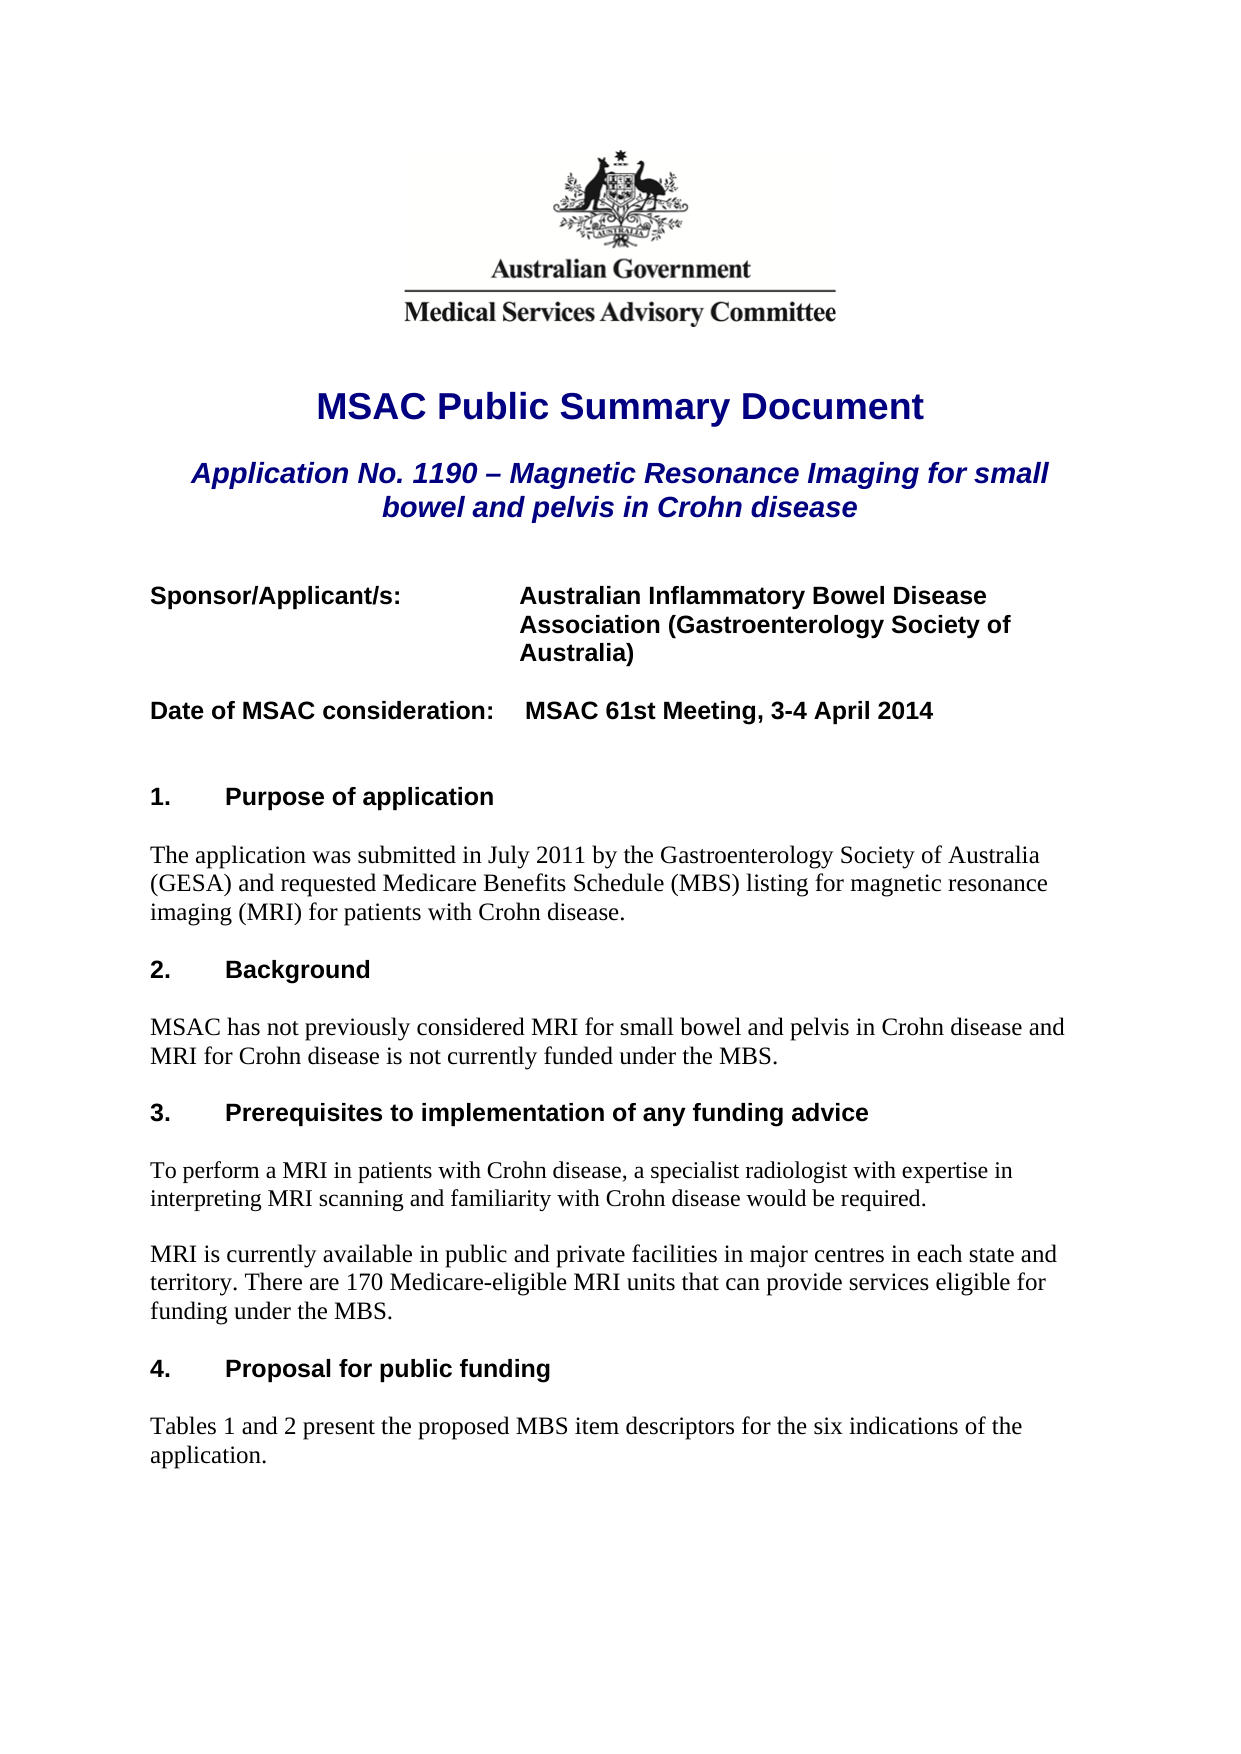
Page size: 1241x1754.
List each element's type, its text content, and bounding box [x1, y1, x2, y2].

subtitle Purpose of application [150, 782, 1090, 811]
text MSAC Public Summary Document [150, 384, 1090, 428]
subtitle Prerequisites to implementation of any funding advice [150, 1098, 1090, 1127]
text MRI is currently available in public and private facilities in major centres in each state and territory. There are 170 Medicare-eligible MRI units that can provide services eligible for funding under the MBS. [150, 1239, 1090, 1325]
text Sponsor/Applicant/s: Australian Inflammatory Bowel Disease Association (Gastroenterology Society of Australia) [150, 581, 1090, 667]
subtitle Proposal for public funding [150, 1354, 1090, 1382]
text Date of MSAC consideration: MSAC 61st Meeting, 3-4 April 2014 [150, 696, 1090, 725]
text MSAC has not previously considered MRI for small bowel and pelvis in Crohn disease and [150, 1012, 1090, 1041]
subtitle Background [150, 955, 1090, 983]
text Application No. 1190 – Magnetic Resonance Imaging for small bowel and pelvis in Crohn disease [150, 456, 1090, 523]
text The application was submitted in July 2011 by the Gastroenterology Society of Australia (GESA) and requested Medicare Benefits Schedule (MBS) listing for magnetic resonance imaging (MRI) for patients with Crohn disease. [150, 840, 1090, 926]
text To perform a MRI in patients with Crohn disease, a specialist radiologist with expertise in interpreting MRI scanning and familiarity with Crohn disease would be required. [150, 1156, 1090, 1211]
text MRI for Crohn disease is not currently funded under the MBS. [150, 1041, 1090, 1070]
text Tables 1 and 2 present the proposed MBS item descriptors for the six indications of the application. [150, 1411, 1090, 1469]
picture [404, 150, 836, 327]
